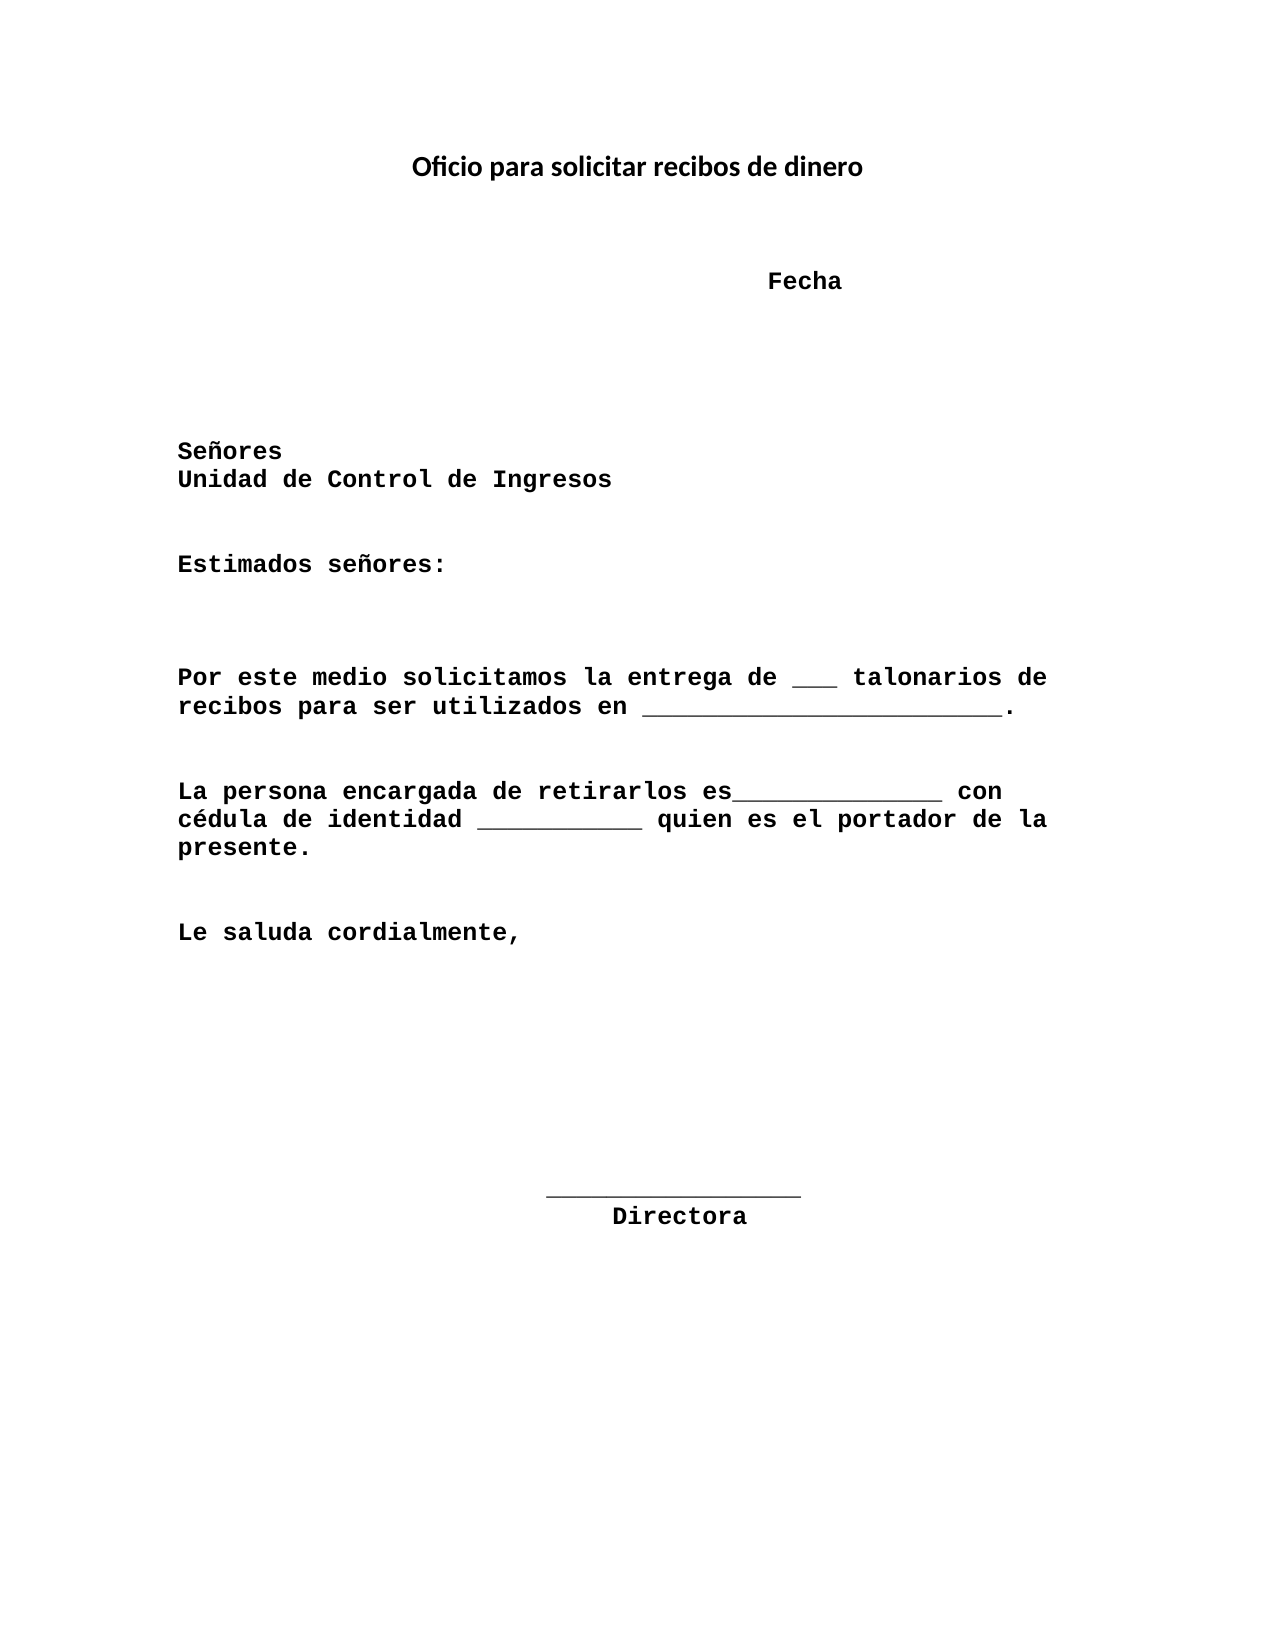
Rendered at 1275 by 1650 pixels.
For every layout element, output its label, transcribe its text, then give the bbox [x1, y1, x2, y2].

text Directora [177, 1203, 1098, 1232]
text La persona encargada de retirarlos es______________ con cédula de identidad ___________ quien es el portador de la presente. [177, 778, 1098, 863]
text Le saluda cordialmente, [177, 920, 1098, 948]
text Estimados señores: [177, 552, 1098, 580]
text Unidad de Control de Ingresos [177, 467, 1098, 495]
text _________________ [177, 1175, 1098, 1203]
text Fecha [177, 268, 1098, 297]
text Señores [177, 438, 1098, 467]
text Oficio para solicitar recibos de dinero [177, 148, 1098, 183]
text Por este medio solicitamos la entrega de ___ talonarios de recibos para ser utilizados en ________________________. [177, 665, 1098, 722]
